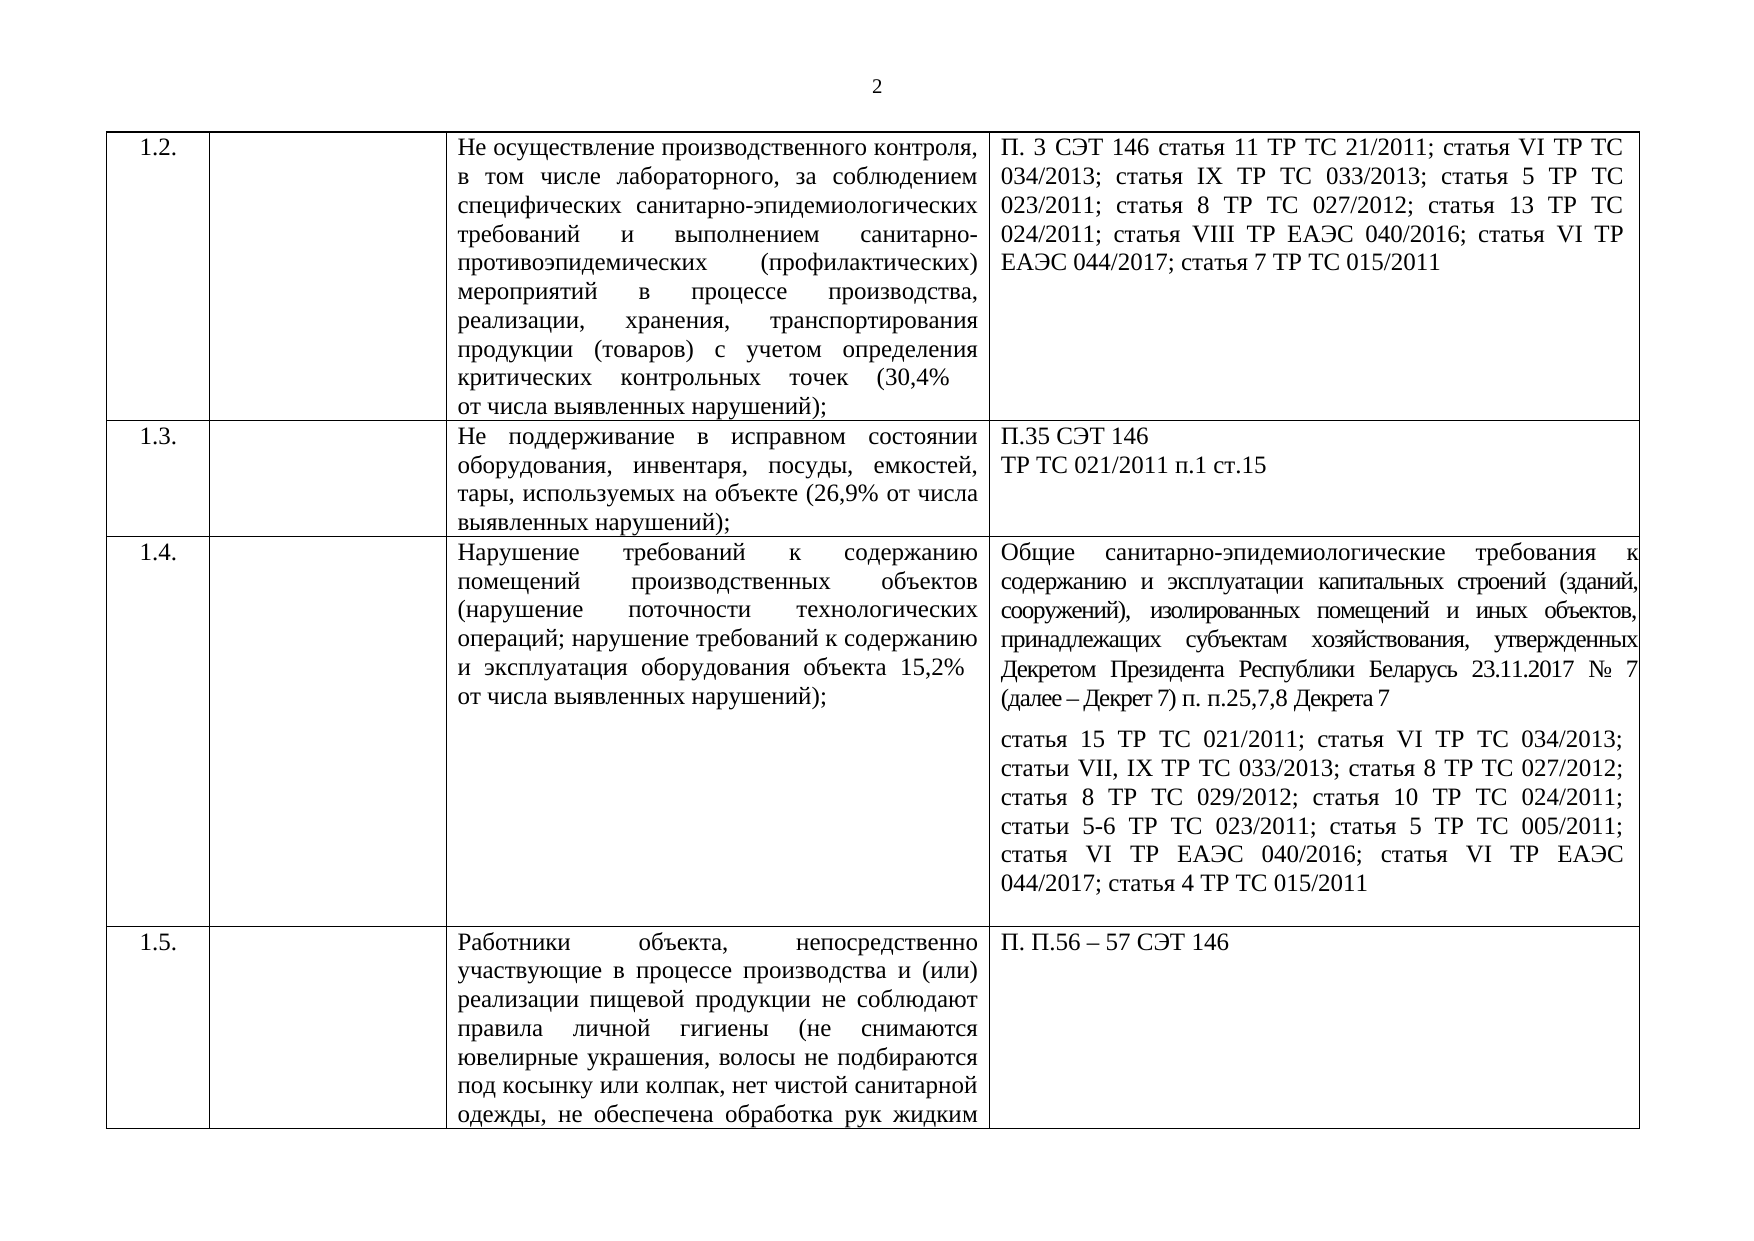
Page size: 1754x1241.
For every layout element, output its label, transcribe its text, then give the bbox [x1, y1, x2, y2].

table_cell 1.3. [107, 421, 209, 536]
table_cell 1.2. [107, 133, 209, 420]
table_cell [210, 537, 446, 926]
table_cell П. 3 СЭТ 146 статья 11 ТР ТС 21/2011; статья VI ТР ТС 034/2013; статья IX ТР ТС 033/2013; статья 5 ТР ТС 023/2011; статья 8 ТР ТС 027/2012; статья 13 ТР ТС 024/2011; статья VIII ТР ЕАЭС 040/2016; статья VI ТР ЕАЭС 044/2017; статья 7 ТР ТС 015/2011 [990, 133, 1639, 420]
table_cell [990, 927, 1639, 1128]
table_cell 1.4. [107, 537, 209, 926]
table_cell [210, 421, 446, 536]
table_cell [210, 927, 446, 1128]
table_cell Нарушение требований к содержанию помещений производственных объектов (нарушение поточности технологических операций; нарушение требований к содержанию и эксплуатация оборудования объекта 15,2% от числа выявленных нарушений); [447, 537, 989, 926]
table_cell Общие санитарно-эпидемиологические требования к содержанию и эксплуатации капитальных строений (зданий, сооружений), изолированных помещений и иных объектов, принадлежащих субъектам хозяйствования, утвержденных Декретом Президента Республики Беларусь 23.11.2017 № 7 (далее – Декрет 7) п. п.25,7,8 Декрета 7 статья 15 ТР ТС 021/2011; статья VI ТР ТС 034/2013; статьи VII, IX ТР ТС 033/2013; статья 8 ТР ТС 027/2012; статья 8 ТР ТС 029/2012; статья 10 ТР ТС 024/2011; статьи 5-6 ТР ТС 023/2011; статья 5 ТР ТС 005/2011; статья VI ТР ЕАЭС 040/2016; статья VI ТР ЕАЭС 044/2017; статья 4 ТР ТС 015/2011 [990, 537, 1639, 926]
table_cell Не поддерживание в исправном состоянии оборудования, инвентаря, посуды, емкостей, тары, используемых на объекте (26,9% от числа выявленных нарушений); [447, 421, 989, 536]
table_cell 1.5. [107, 927, 209, 1128]
table_cell Не осуществление производственного контроля, в том числе лабораторного, за соблюдением специфических санитарно-эпидемиологических требований и выполнением санитарно-противоэпидемических (профилактических) мероприятий в процессе производства, реализации, хранения, транспортирования продукции (товаров) с учетом определения критических контрольных точек (30,4% от числа выявленных нарушений); [447, 133, 989, 420]
table_cell П.35 СЭТ 146 ТР ТС 021/2011 п.1 ст.15 [990, 421, 1639, 536]
table_cell [210, 133, 446, 420]
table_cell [447, 927, 989, 1128]
